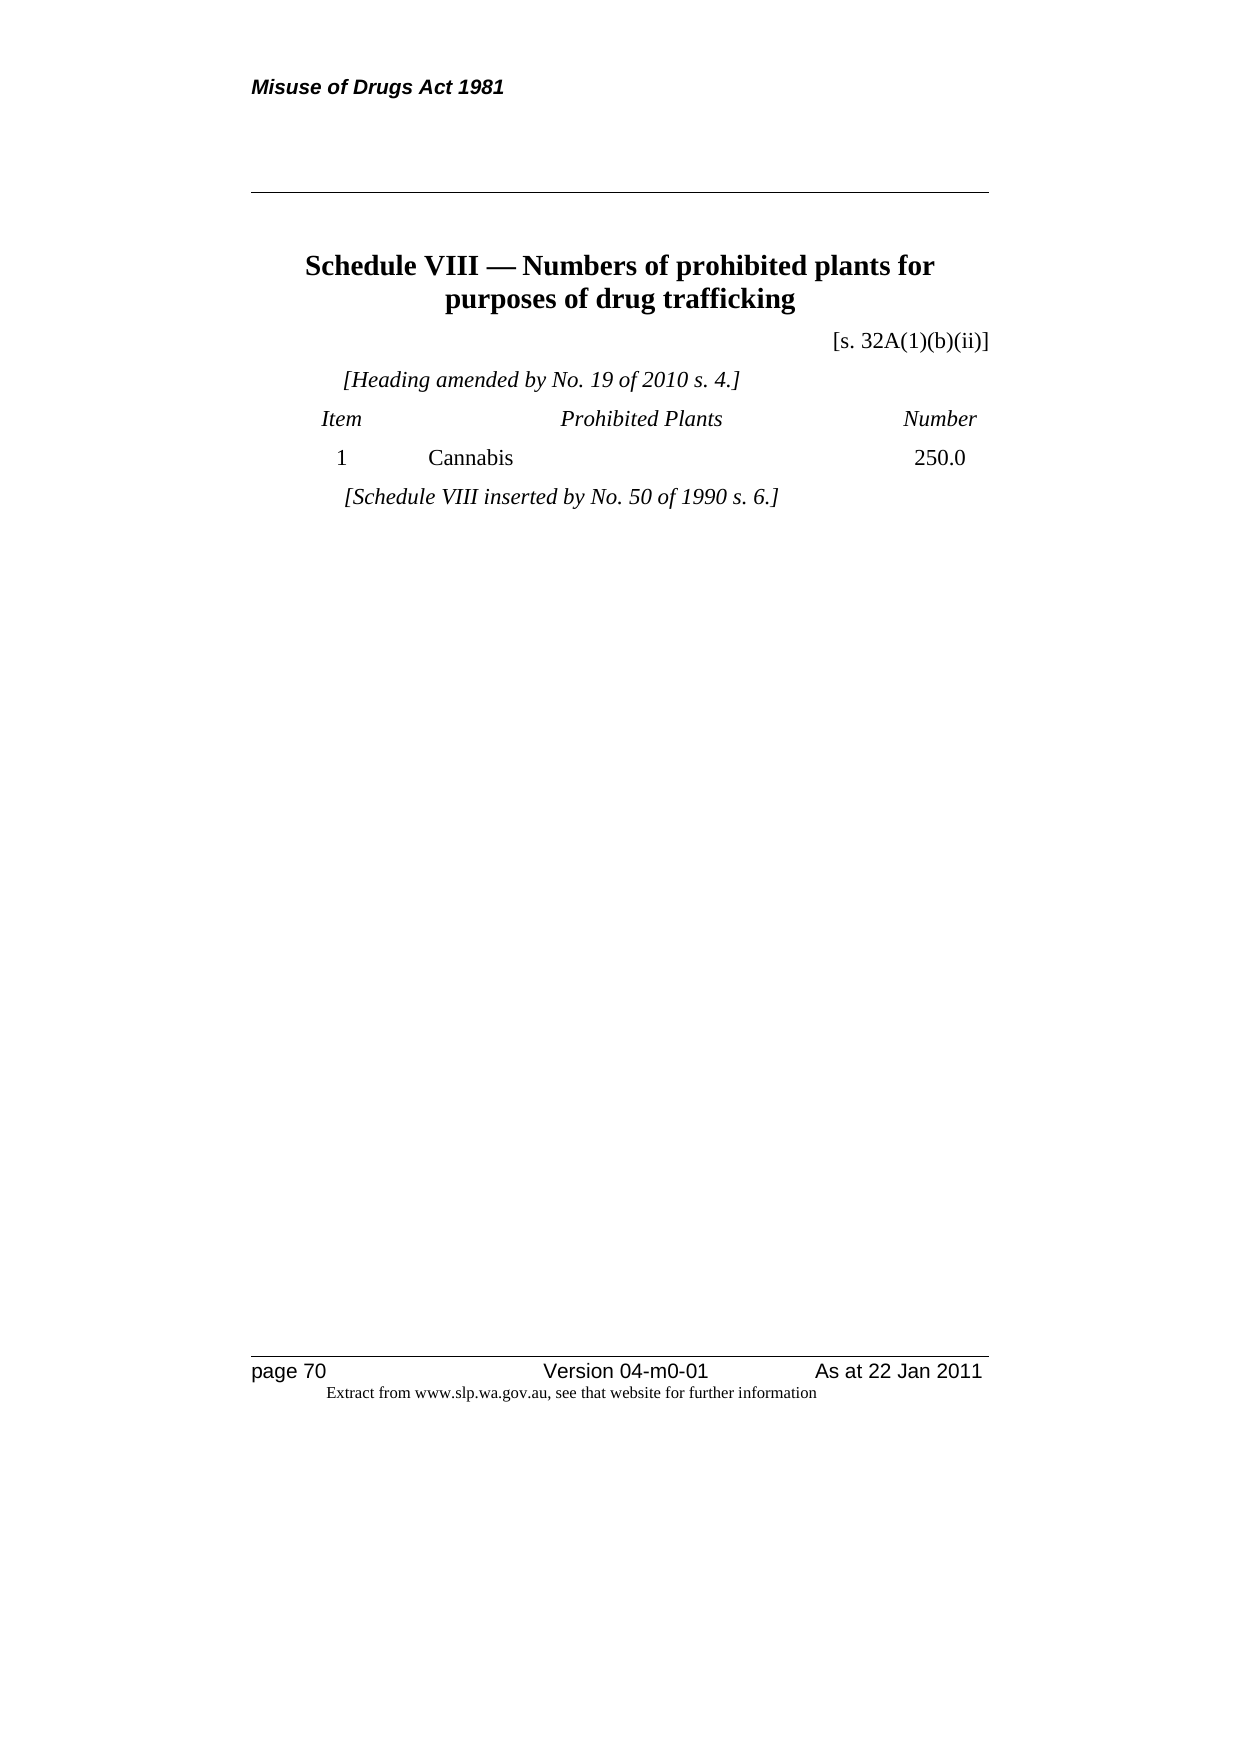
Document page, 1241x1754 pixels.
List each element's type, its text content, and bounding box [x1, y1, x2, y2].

table_header Number [870, 393, 1010, 432]
table_cell 250.0 [870, 432, 1010, 471]
table_cell Cannabis [413, 432, 869, 471]
table_header Item [270, 393, 413, 432]
table_cell 1 [270, 432, 413, 471]
text [s. 32A(1)(b)(ii)] [251, 328, 989, 354]
text [Schedule VIII inserted by No. 50 of 1990 s. 6.] [251, 483, 989, 509]
subtitle [Heading amended by No. 19 of 2010 s. 4.] [251, 366, 989, 393]
subtitle Schedule VIII — Numbers of prohibited plants for purposes of drug trafficking [251, 248, 989, 315]
table_header Prohibited Plants [413, 393, 869, 432]
